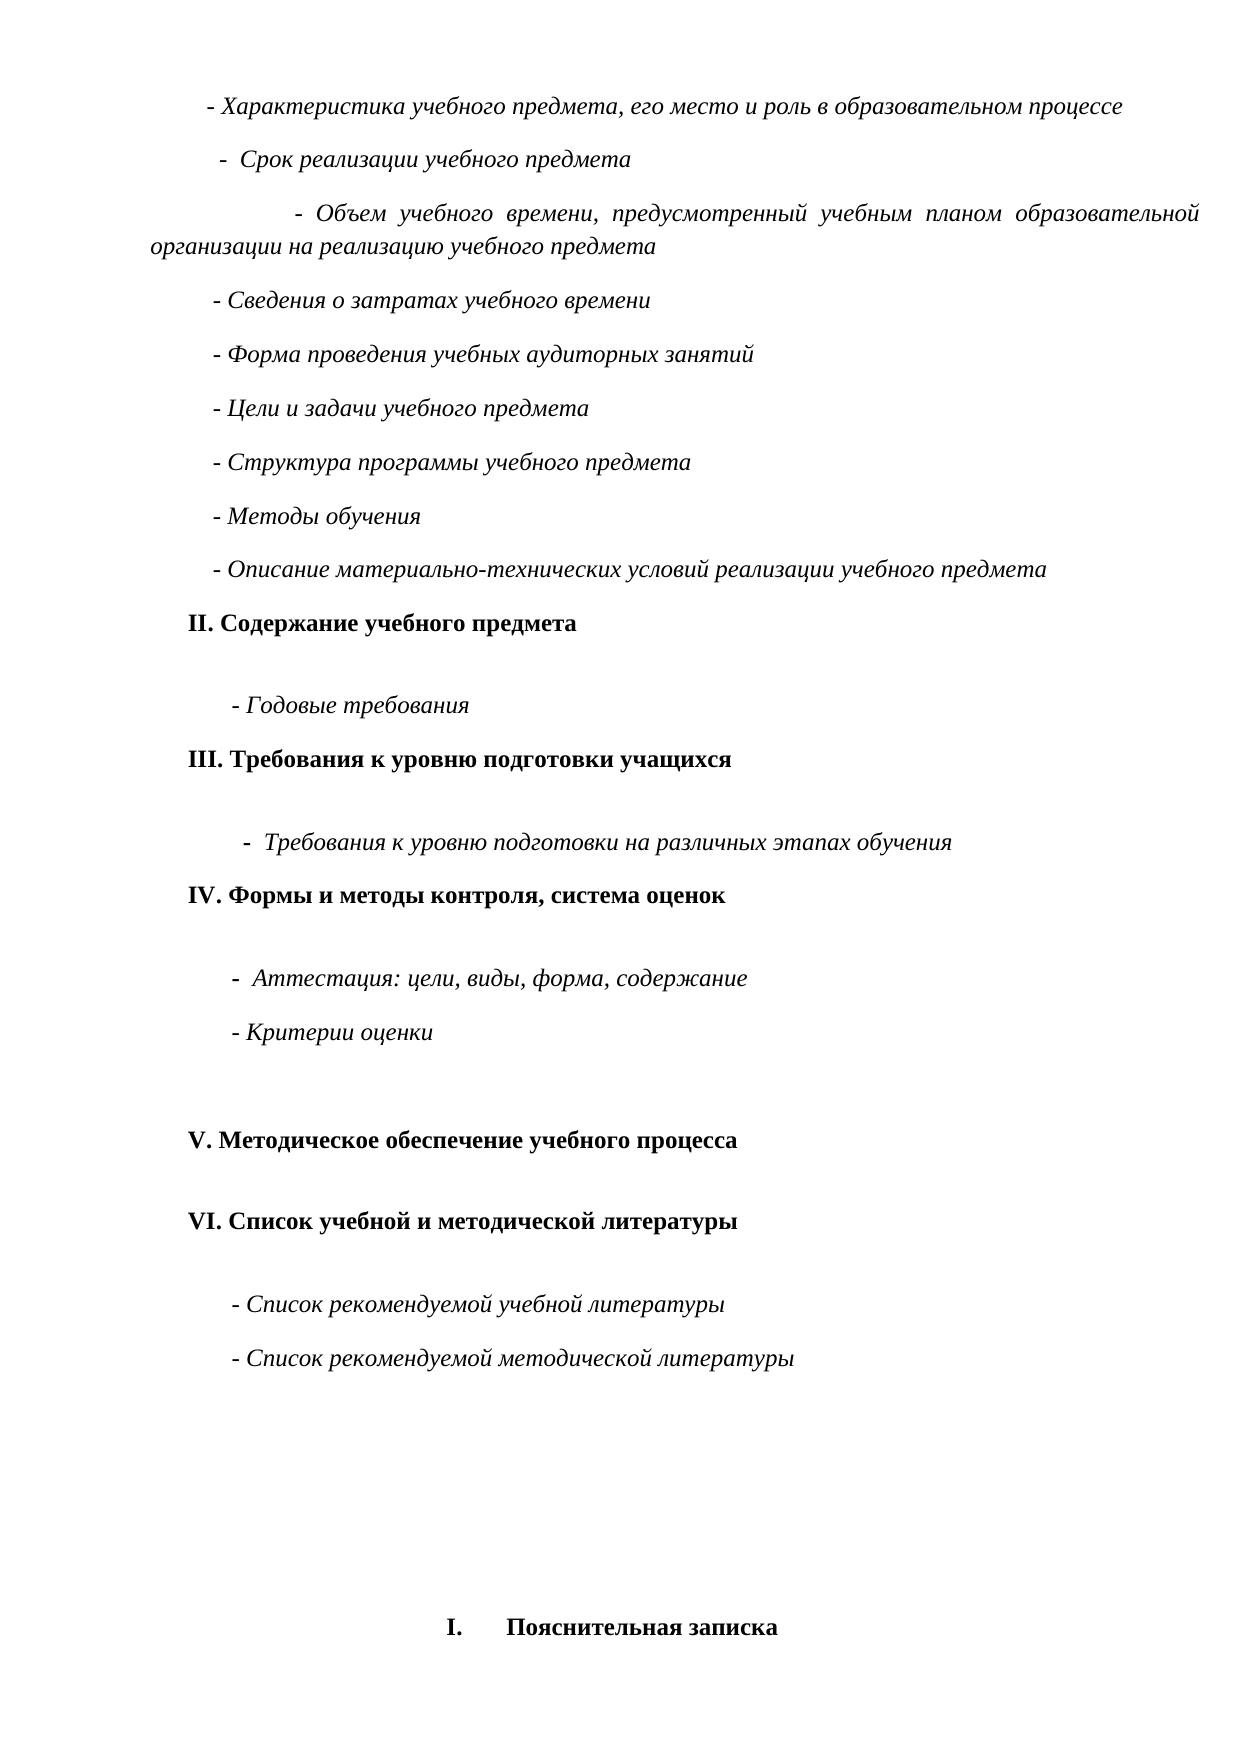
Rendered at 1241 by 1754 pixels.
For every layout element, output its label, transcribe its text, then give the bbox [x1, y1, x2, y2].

text - Аттестация: цели, виды, форма, содержание [150, 963, 1202, 992]
text - Годовые требования [188, 690, 1202, 719]
text - Список рекомендуемой методической литературы [150, 1343, 1202, 1372]
text II. Содержание учебного предмета [188, 608, 1202, 637]
text - Методы обучения [150, 501, 1202, 529]
text - Требования к уровню подготовки на различных этапах обучения [224, 827, 1202, 855]
text - Сведения о затратах учебного времени [150, 285, 1202, 314]
text III. Требования к уровню подготовки учащихся [188, 744, 1202, 773]
text - Объем учебного времени, предусмотренный учебным планом образовательной организации на реализацию учебного предмета [150, 198, 1202, 260]
text - Характеристика учебного предмета, его место и роль в образовательном процессе [150, 91, 1202, 119]
text VI. Список учебной и методической литературы [188, 1206, 1202, 1235]
text - Список рекомендуемой учебной литературы [150, 1289, 1202, 1318]
text - Форма проведения учебных аудиторных занятий [150, 339, 1202, 368]
text - Критерии оценки [150, 1017, 1202, 1046]
text - Цели и задачи учебного предмета [150, 393, 1202, 422]
text - Структура программы учебного предмета [150, 447, 1202, 476]
text V. Методическое обеспечение учебного процесса [188, 1125, 1202, 1153]
text IV. Формы и методы контроля, система оценок [188, 881, 1202, 909]
text I. Пояснительная записка [446, 1612, 1202, 1641]
text - Срок реализации учебного предмета [150, 144, 1202, 173]
text - Описание материально-технических условий реализации учебного предмета [150, 554, 1202, 583]
